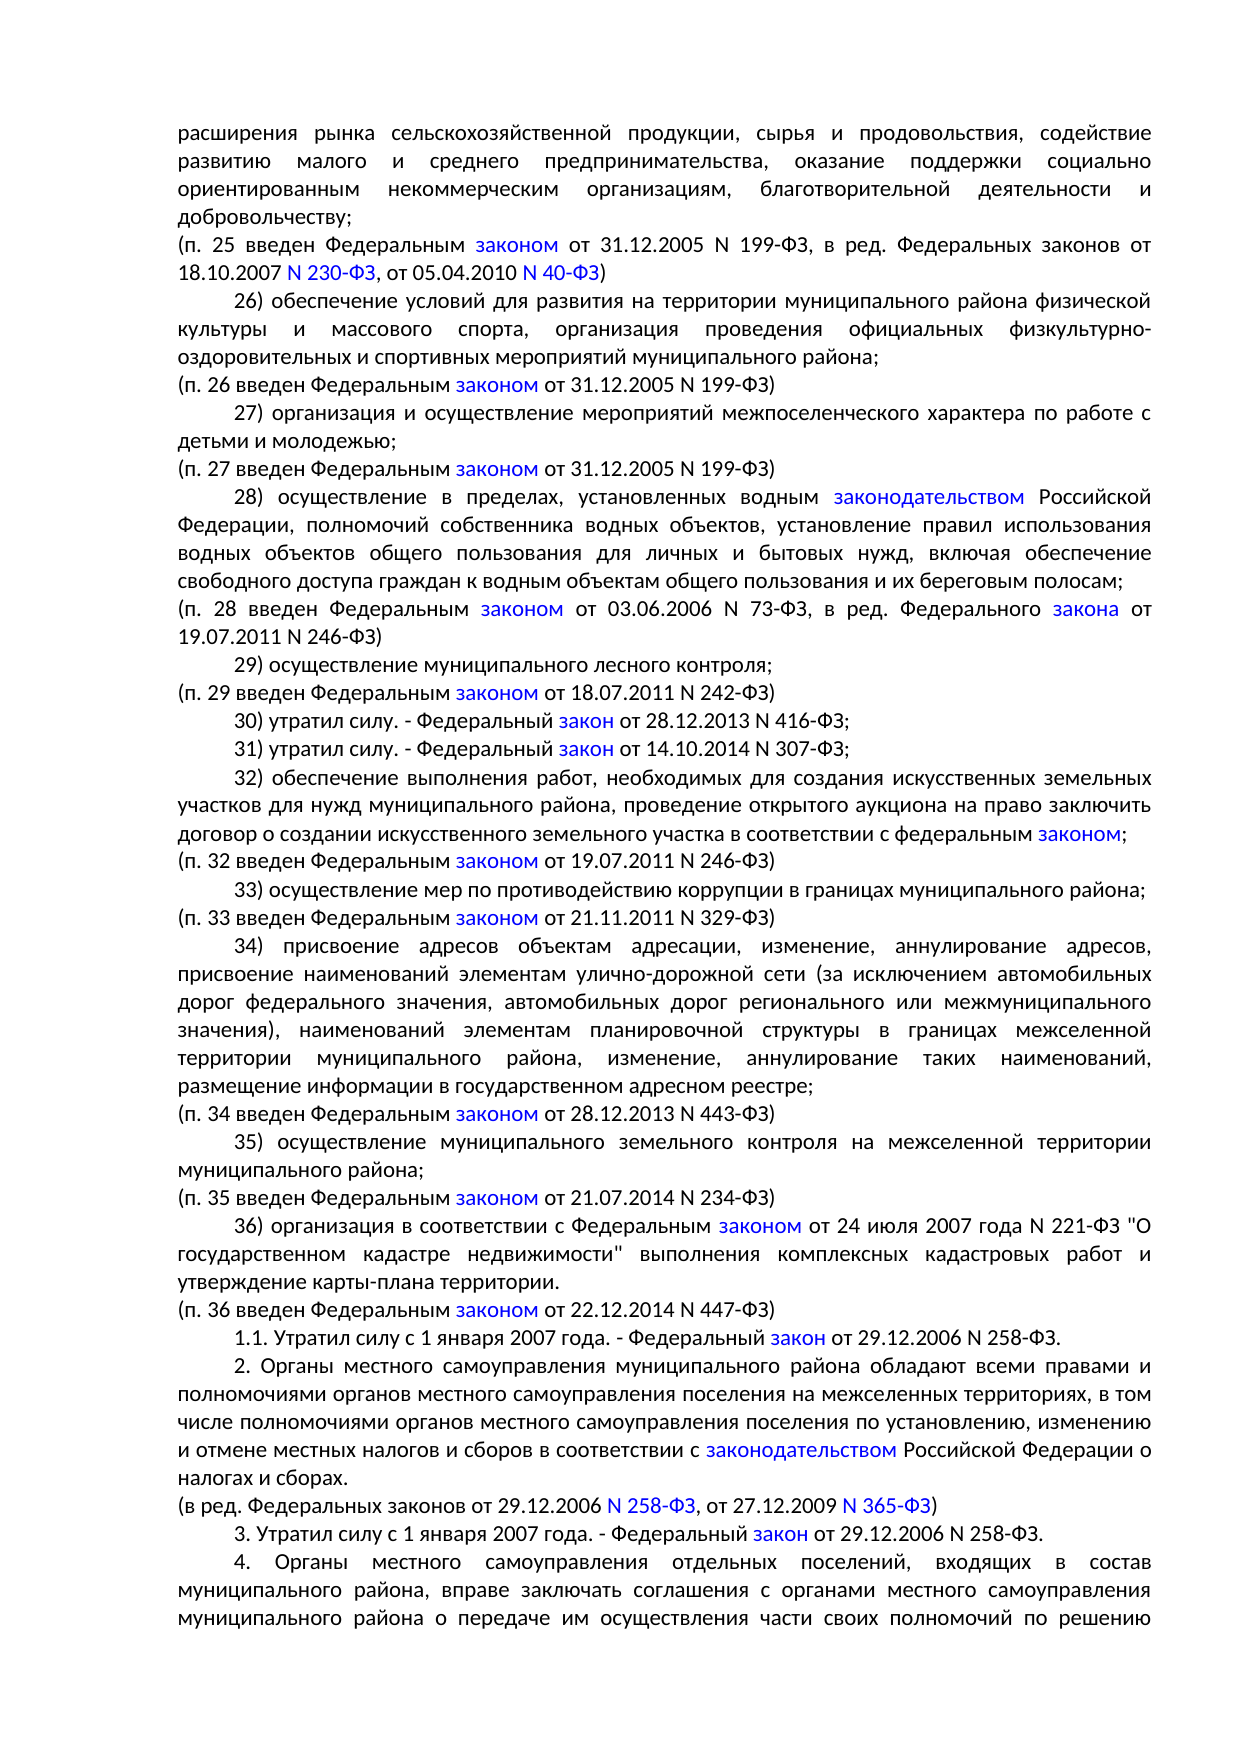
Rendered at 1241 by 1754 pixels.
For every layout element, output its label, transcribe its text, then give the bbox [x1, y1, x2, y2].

text 34) присвоение адресов объектам адресации, изменение, аннулирование адресов, присвоение наименований элементам улично-дорожной сети (за исключением автомобильных дорог федерального значения, автомобильных дорог регионального или межмуниципального значения), наименований элементам планировочной структуры в границах межселенной территории муниципального района, изменение, аннулирование таких наименований, размещение информации в государственном адресном реестре; [177, 931, 1152, 1099]
text 1.1. Утратил силу с 1 января 2007 года. - Федеральный закон от 29.12.2006 N 258-ФЗ. [177, 1323, 1152, 1351]
text (п. 28 введен Федеральным законом от 03.06.2006 N 73-ФЗ, в ред. Федерального закона от 19.07.2011 N 246-ФЗ) [177, 594, 1152, 651]
text 33) осуществление мер по противодействию коррупции в границах муниципального района; [177, 875, 1152, 903]
text 31) утратил силу. - Федеральный закон от 14.10.2014 N 307-ФЗ; [177, 734, 1152, 763]
text (п. 27 введен Федеральным законом от 31.12.2005 N 199-ФЗ) [177, 454, 1152, 482]
text (п. 34 введен Федеральным законом от 28.12.2013 N 443-ФЗ) [177, 1099, 1152, 1127]
text 29) осуществление муниципального лесного контроля; [177, 651, 1152, 678]
text (п. 36 введен Федеральным законом от 22.12.2014 N 447-ФЗ) [177, 1295, 1152, 1323]
text (п. 25 введен Федеральным законом от 31.12.2005 N 199-ФЗ, в ред. Федеральных законов от 18.10.2007 N 230-ФЗ, от 05.04.2010 N 40-ФЗ) [177, 230, 1152, 286]
text (в ред. Федеральных законов от 29.12.2006 N 258-ФЗ, от 27.12.2009 N 365-ФЗ) [177, 1491, 1152, 1519]
text 30) утратил силу. - Федеральный закон от 28.12.2013 N 416-ФЗ; [177, 707, 1152, 734]
text (п. 32 введен Федеральным законом от 19.07.2011 N 246-ФЗ) [177, 847, 1152, 875]
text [177, 1547, 1152, 1631]
text (п. 33 введен Федеральным законом от 21.11.2011 N 329-ФЗ) [177, 903, 1152, 931]
text 32) обеспечение выполнения работ, необходимых для создания искусственных земельных участков для нужд муниципального района, проведение открытого аукциона на право заключить договор о создании искусственного земельного участка в соответствии с федеральным законом; [177, 763, 1152, 847]
text (п. 29 введен Федеральным законом от 18.07.2011 N 242-ФЗ) [177, 678, 1152, 707]
text (п. 35 введен Федеральным законом от 21.07.2014 N 234-ФЗ) [177, 1183, 1152, 1211]
text 26) обеспечение условий для развития на территории муниципального района физической культуры и массового спорта, организация проведения официальных физкультурно-оздоровительных и спортивных мероприятий муниципального района; [177, 286, 1152, 370]
text 35) осуществление муниципального земельного контроля на межселенной территории муниципального района; [177, 1127, 1152, 1183]
text 2. Органы местного самоуправления муниципального района обладают всеми правами и полномочиями органов местного самоуправления поселения на межселенных территориях, в том числе полномочиями органов местного самоуправления поселения по установлению, изменению и отмене местных налогов и сборов в соответствии с законодательством Российской Федерации о налогах и сборах. [177, 1351, 1152, 1491]
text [177, 118, 1152, 230]
text (п. 26 введен Федеральным законом от 31.12.2005 N 199-ФЗ) [177, 370, 1152, 398]
text 3. Утратил силу с 1 января 2007 года. - Федеральный закон от 29.12.2006 N 258-ФЗ. [177, 1519, 1152, 1547]
text 36) организация в соответствии с Федеральным законом от 24 июля 2007 года N 221-ФЗ "О государственном кадастре недвижимости" выполнения комплексных кадастровых работ и утверждение карты-плана территории. [177, 1211, 1152, 1295]
text 28) осуществление в пределах, установленных водным законодательством Российской Федерации, полномочий собственника водных объектов, установление правил использования водных объектов общего пользования для личных и бытовых нужд, включая обеспечение свободного доступа граждан к водным объектам общего пользования и их береговым полосам; [177, 482, 1152, 594]
text 27) организация и осуществление мероприятий межпоселенческого характера по работе с детьми и молодежью; [177, 398, 1152, 454]
